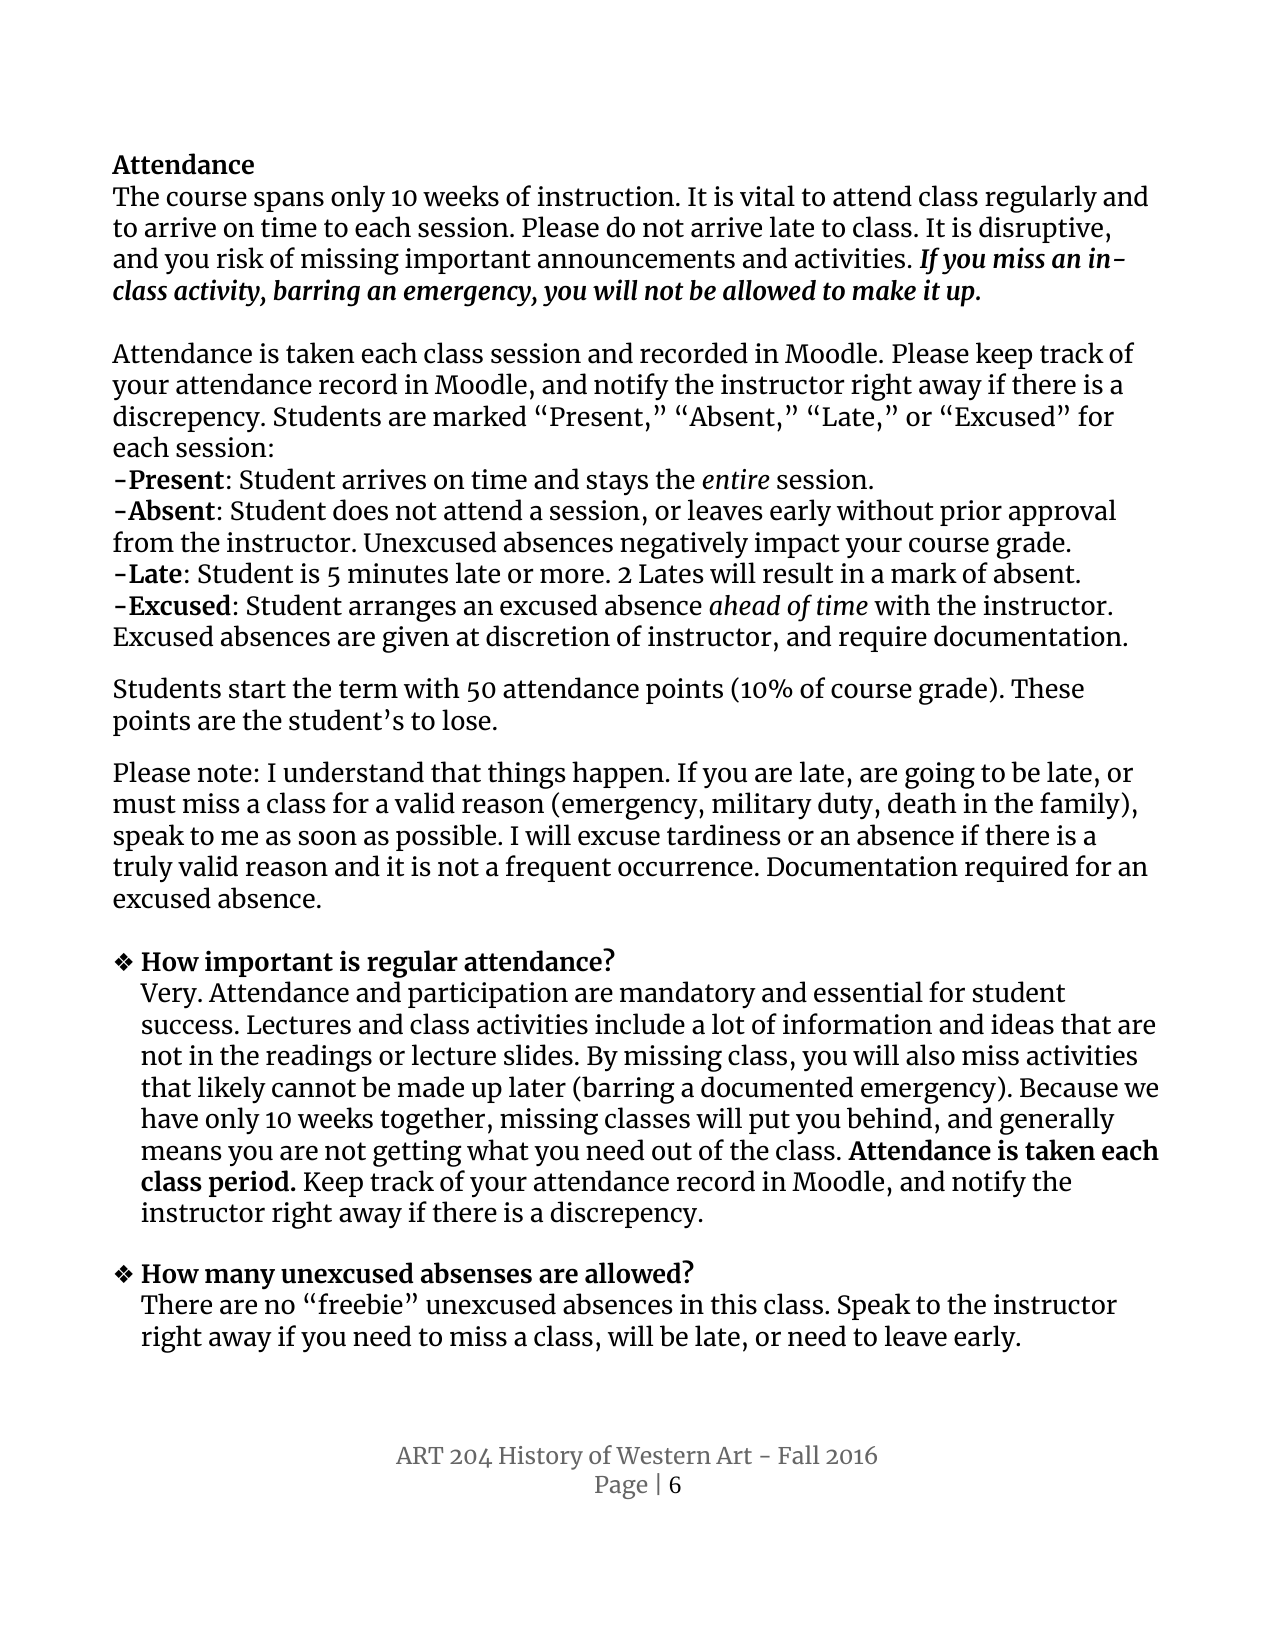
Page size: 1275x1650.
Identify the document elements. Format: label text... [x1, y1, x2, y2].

text Students start the term with 50 attendance points (10% of course grade). These points are the student’s to lose. [498, 674, 1162, 737]
text Please note: I understand that things happen. If you are late, are going to be late, or must miss a class for a valid reason (emergency, military duty, death in the family), speak to me as soon as possible. I will excuse tardiness or an absence if there is a truly valid reason and it is not a frequent occurrence. Documentation required for an excused absence. [112, 758, 1162, 915]
text Attendance is taken each class session and recorded in Moodle. Please keep track of your attendance record in Moodle, and notify the instructor right away if there is a discrepency. Students are marked “Present,” “Absent,” “Late,” or “Excused” for each session: -Present: Student arrives on time and stays the entire session. -Absent: Student does not attend a session, or leaves early without prior approval from the instructor. Unexcused absences negatively impact your course grade. -Late: Student is 5 minutes late or more. 2 Lates will result in a mark of absent. -Excused: Student arranges an excused absence ahead of time with the instructor. Excused absences are given at discretion of instructor, and require documentation. [112, 339, 1162, 653]
list How many unexcused absenses are allowed? There are no “freebie” unexcused absences in this class. Speak to the instructor right away if you need to miss a class, will be late, or need to leave early. [112, 1258, 1162, 1382]
list How important is regular attendance? Very. Attendance and participation are mandatory and essential for student success. Lectures and class activities include a lot of information and ideas that are not in the readings or lecture slides. By missing class, you will also miss activities that likely cannot be made up later (barring a documented emergency). Because we have only 10 weeks together, missing classes will put you behind, and generally means you are not getting what you need out of the class. Attendance is taken each class period. Keep track of your attendance record in Moodle, and notify the instructor right away if there is a discrepency. [112, 947, 1162, 1258]
text Attendance The course spans only 10 weeks of instruction. It is vital to attend class regularly and to arrive on time to each session. Please do not arrive late to class. It is disruptive, and you risk of missing important announcements and activities. If you miss an in-class activity, barring an emergency, you will not be allowed to make it up. [112, 150, 1162, 307]
